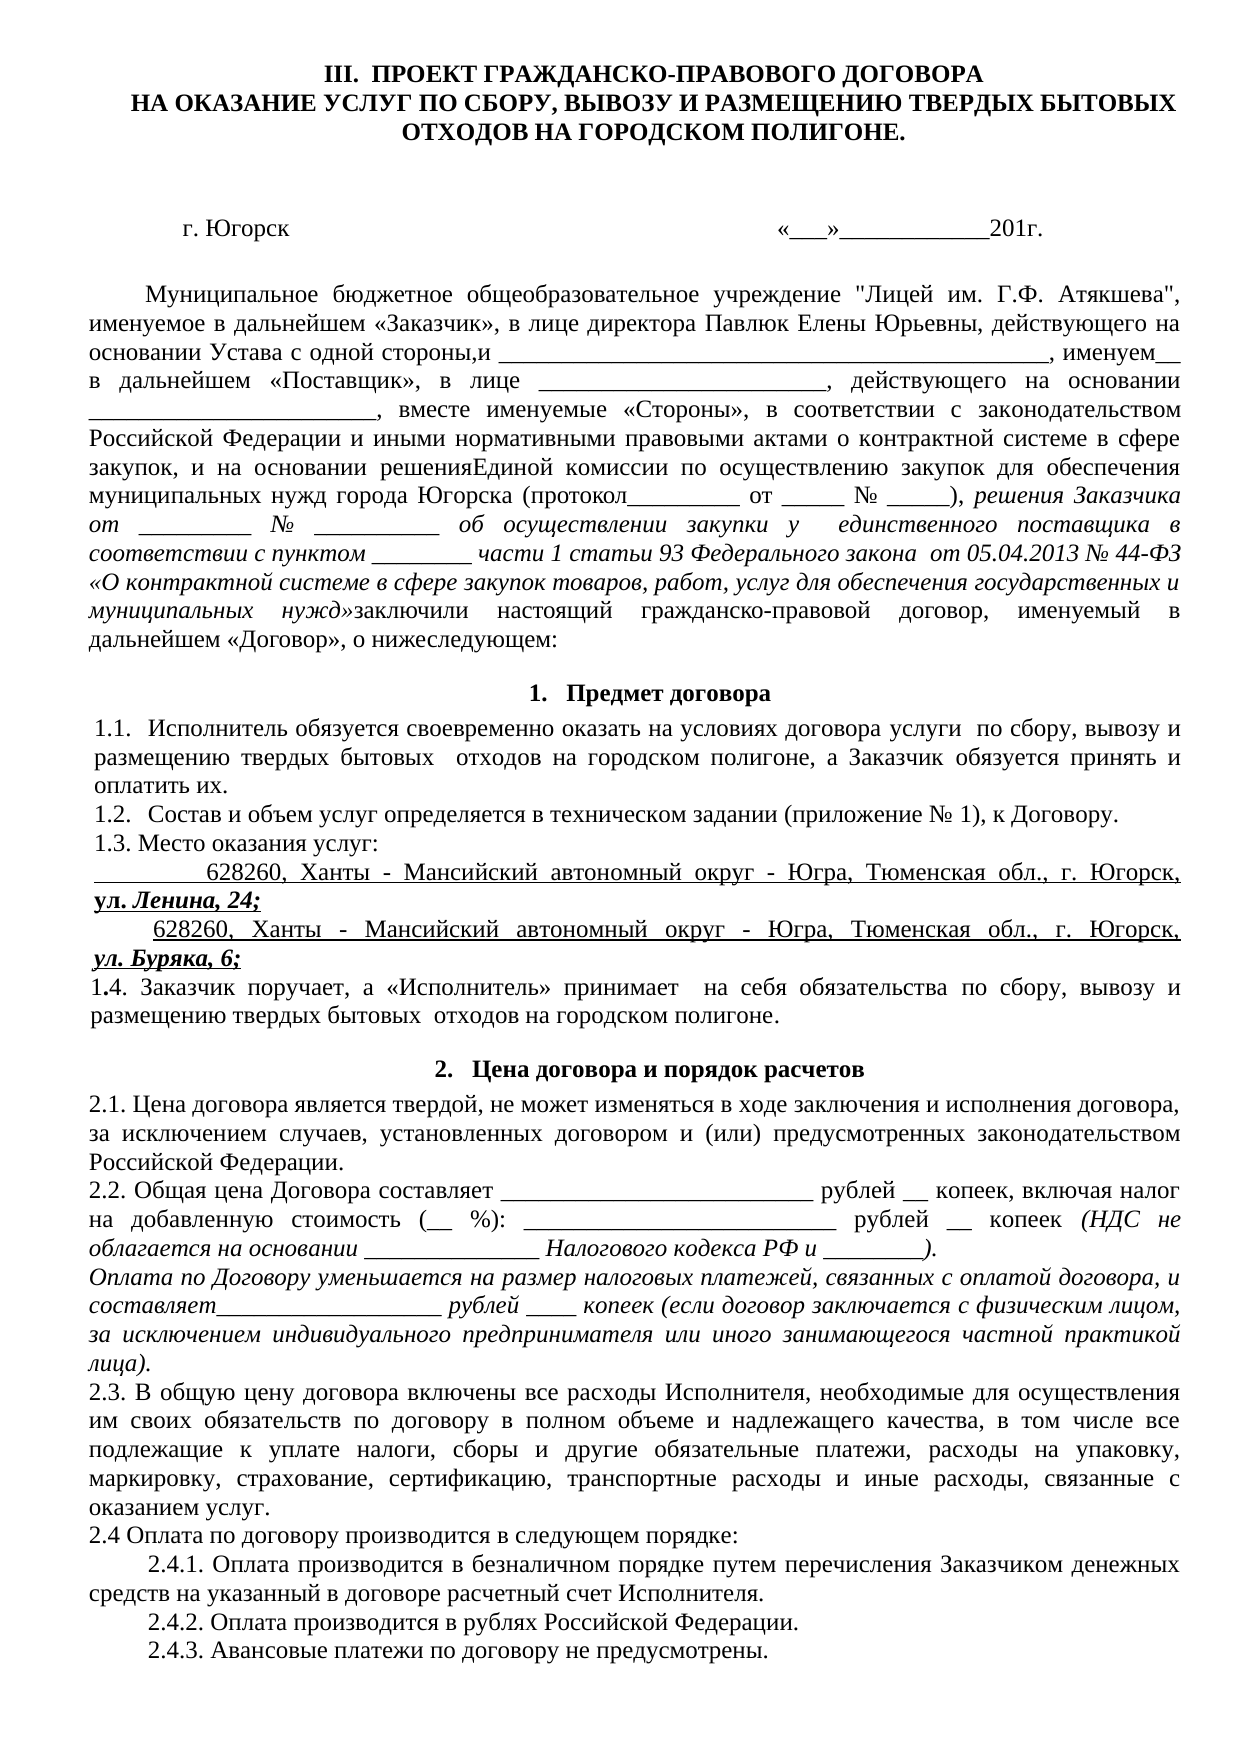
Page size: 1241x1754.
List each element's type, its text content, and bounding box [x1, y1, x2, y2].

text 2.4 Оплата по договору производится в следующем порядке: [89, 1521, 1181, 1549]
text 1.4. Заказчик поручает, а «Исполнитель» принимает на себя обязательства по сбору, вывозу и размещению твердых бытовых отходов на городском полигоне. [90, 972, 1181, 1029]
list Цена договора и порядок расчетов [118, 1054, 1181, 1083]
text 1.3. Место оказания услуг: [94, 828, 1181, 857]
text 628260, Ханты - Мансийский автономный округ - Югра, Тюменская обл., г. Югорск, ул. Буряка, 6; [94, 914, 1181, 972]
text 2.2. Общая цена Договора составляет _________________________ рублей __ копеек, включая налог на добавленную стоимость (__ %): _________________________ рублей __ копеек (НДС не облагается на основании ______________ Налогового кодекса РФ и ________). [89, 1176, 1181, 1262]
list Предмет договора [118, 678, 1181, 707]
text 1.1. Исполнитель обязуется своевременно оказать на условиях договора услуги по сбору, вывозу и размещению твердых бытовых отходов на городском полигоне, а Заказчик обязуется принять и оплатить их. [94, 713, 1181, 799]
text 2.1. Цена договора является твердой, не может изменяться в ходе заключения и исполнения договора, за исключением случаев, установленных договором и (или) предусмотренных законодательством Российской Федерации. [89, 1089, 1181, 1176]
text 2.3. В общую цену договора включены все расходы Исполнителя, необходимые для осуществления им своих обязательств по договору в полном объеме и надлежащего качества, в том числе все подлежащие к уплате налоги, сборы и другие обязательные платежи, расходы на упаковку, маркировку, страхование, сертификацию, транспортные расходы и иные расходы, связанные с оказанием услуг. [89, 1377, 1181, 1521]
text 2.4.2. Оплата производится в рублях Российской Федерации. [89, 1607, 1181, 1636]
text на оказание услуг ПО СБОРУ, ВЫВОЗУ И РАЗМЕЩЕНИЮ ТВЕРДЫХ БЫТОВЫХ ОТХОДОВ НА ГОРОДСКОМ ПОЛИГОНЕ. [126, 88, 1181, 145]
text 2.4.1. Оплата производится в безналичном порядке путем перечисления Заказчиком денежных средств на указанный в договоре расчетный счет Исполнителя. [89, 1549, 1181, 1607]
text 2.4.3. Авансовые платежи по договору не предусмотрены. [89, 1636, 1181, 1664]
text iii. ПРОЕКТ гражданско-правового договора [126, 59, 1181, 88]
text Муниципальное бюджетное общеобразовательное учреждение "Лицей им. Г.Ф. Атякшева", именуемое в дальнейшем «Заказчик», в лице директора Павлюк Елены Юрьевны, действующего на основании Устава с одной стороны,и ____________________________________________, именуем__ в дальнейшем «Поставщик», в лице _______________________, действующего на основании _______________________, вместе именуемые «Стороны», в соответствии с законодательством Российской Федерации и иными нормативными правовыми актами о контрактной системе в сфере закупок, и на основании решенияЕдиной комиссии по осуществлению закупок для обеспечения муниципальных нужд города Югорска (протокол_________ от _____ № _____), решения Заказчика от _________ № __________ об осуществлении закупки у единственного поставщика в соответствии с пунктом ________ части 1 статьи 93 Федерального закона от 05.04.2013 № 44-ФЗ «О контрактной системе в сфере закупок товаров, работ, услуг для обеспечения государственных и муниципальных нужд»заключили настоящий гражданско-правовой договор, именуемый в дальнейшем «Договор», о нижеследующем: [89, 279, 1181, 653]
text г. Югорск «___»____________201г. [89, 213, 1181, 242]
text 628260, Ханты - Мансийский автономный округ - Югра, Тюменская обл., г. Югорск, ул. Ленина, 24; [94, 857, 1181, 882]
text 1.2. Состав и объем услуг определяется в техническом задании (приложение № 1), к Договору. [94, 799, 1181, 828]
text 628260, Ханты - Мансийский автономный округ - Югра, Тюменская обл., г. Югорск, ул. Ленина, 24; [94, 883, 1181, 914]
text Оплата по Договору уменьшается на размер налоговых платежей, связанных с оплатой договора, и составляет__________________ рублей ____ копеек (если договор заключается с физическим лицом, за исключением индивидуального предпринимателя или иного занимающегося частной практикой лица). [89, 1262, 1181, 1377]
